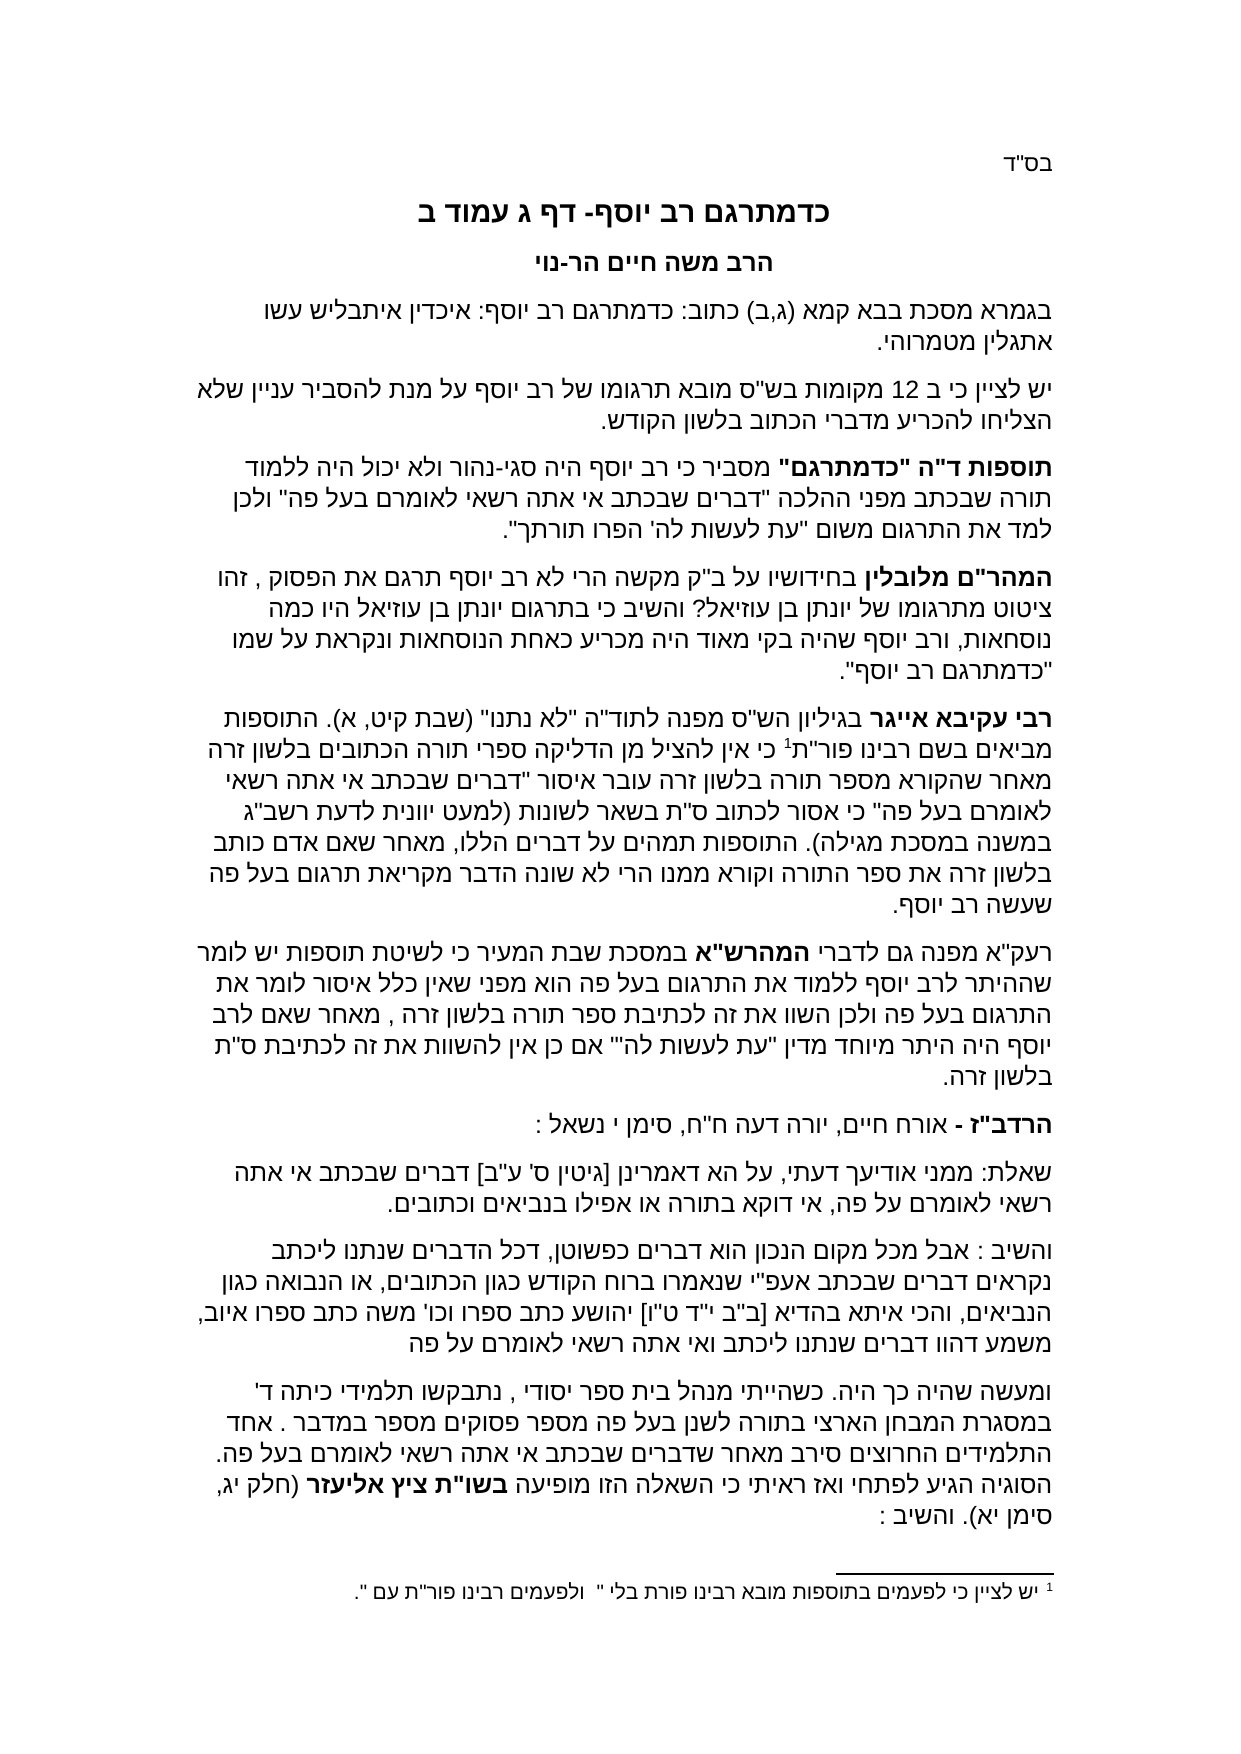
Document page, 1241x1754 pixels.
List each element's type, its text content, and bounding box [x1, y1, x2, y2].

text שאלת: ממני אודיעך דעתי, על הא דאמרינן [גיטין ס' ע"ב] דברים שבכתב אי אתה רשאי לאומרם על פה, אי דוקא בתורה או אפילו בנביאים וכתובים. [187, 1158, 1053, 1217]
text יש לציין כי ב 12 מקומות בש"ס מובא תרגומו של רב יוסף על מנת להסביר עניין שלא הצליחו להכריע מדברי הכתוב בלשון הקודש. [187, 375, 1053, 434]
text בס"ד [187, 150, 1053, 176]
text בגמרא מסכת בבא קמא (ג,ב) כתוב: כדמתרגם רב יוסף: איכדין איתבליש עשו אתגלין מטמרוהי. [187, 296, 1053, 356]
text תוספות ד"ה "כדמתרגם" מסביר כי רב יוסף היה סגי-נהור ולא יכול היה ללמוד תורה שבכתב מפני ההלכה "דברים שבכתב אי אתה רשאי לאומרם בעל פה" ולכן למד את התרגום משום "עת לעשות לה' הפרו תורתך". [187, 453, 1053, 544]
text והשיב : אבל מכל מקום הנכון הוא דברים כפשוטן, דכל הדברים שנתנו ליכתב נקראים דברים שבכתב אעפ"י שנאמרו ברוח הקודש כגון הכתובים, או הנבואה כגון הנביאים, והכי איתא בהדיא [ב"ב י"ד ט"ו] יהושע כתב ספרו וכו' משה כתב ספרו איוב, משמע דהוו דברים שנתנו ליכתב ואי אתה רשאי לאומרם על פה [187, 1236, 1053, 1358]
text רעק"א מפנה גם לדברי המהרש"א במסכת שבת המעיר כי לשיטת תוספות יש לומר שההיתר לרב יוסף ללמוד את התרגום בעל פה הוא מפני שאין כלל איסור לומר את התרגום בעל פה ולכן השוו את זה לכתיבת ספר תורה בלשון זרה , מאחר שאם לרב יוסף היה היתר מיוחד מדין "עת לעשות לה'" אם כן אין להשוות את זה לכתיבת ס"ת בלשון זרה. [187, 938, 1053, 1091]
text רבי עקיבא אייגר בגיליון הש"ס מפנה לתוד"ה "לא נתנו" (שבת קיט, א). התוספות מביאים בשם רבינו פור"ת כי אין להציל מן הדליקה ספרי תורה הכתובים בלשון זרה מאחר שהקורא מספר תורה בלשון זרה עובר איסור "דברים שבכתב אי אתה רשאי לאומרם בעל פה" כי אסור לכתוב ס"ת בשאר לשונות (למעט יוונית לדעת רשב"ג במשנה במסכת מגילה). התוספות תמהים על דברים הללו, מאחר שאם אדם כותב בלשון זרה את ספר התורה וקורא ממנו הרי לא שונה הדבר מקריאת תרגום בעל פה שעשה רב יוסף. [187, 704, 1053, 919]
text ומעשה שהיה כך היה. כשהייתי מנהל בית ספר יסודי , נתבקשו תלמידי כיתה ד' במסגרת המבחן הארצי בתורה לשנן בעל פה מספר פסוקים מספר במדבר . אחד התלמידים החרוצים סירב מאחר שדברים שבכתב אי אתה רשאי לאומרם בעל פה. הסוגיה הגיע לפתחי ואז ראיתי כי השאלה הזו מופיעה בשו"ת ציץ אליעזר (חלק יג, סימן יא). והשיב : [187, 1377, 1053, 1530]
text כדמתרגם רב יוסף- דף ג עמוד ב [187, 195, 1053, 229]
text המהר"ם מלובלין בחידושיו על ב"ק מקשה הרי לא רב יוסף תרגם את הפסוק , זהו ציטוט מתרגומו של יונתן בן עוזיאל? והשיב כי בתרגום יונתן בן עוזיאל היו כמה נוסחאות, ורב יוסף שהיה בקי מאוד היה מכריע כאחת הנוסחאות ונקראת על שמו "כדמתרגם רב יוסף". [187, 563, 1053, 685]
text הרדב"ז - אורח חיים, יורה דעה ח"ח, סימן י נשאל : [187, 1110, 1053, 1139]
text הרב משה חיים הר-נוי [187, 248, 1053, 277]
